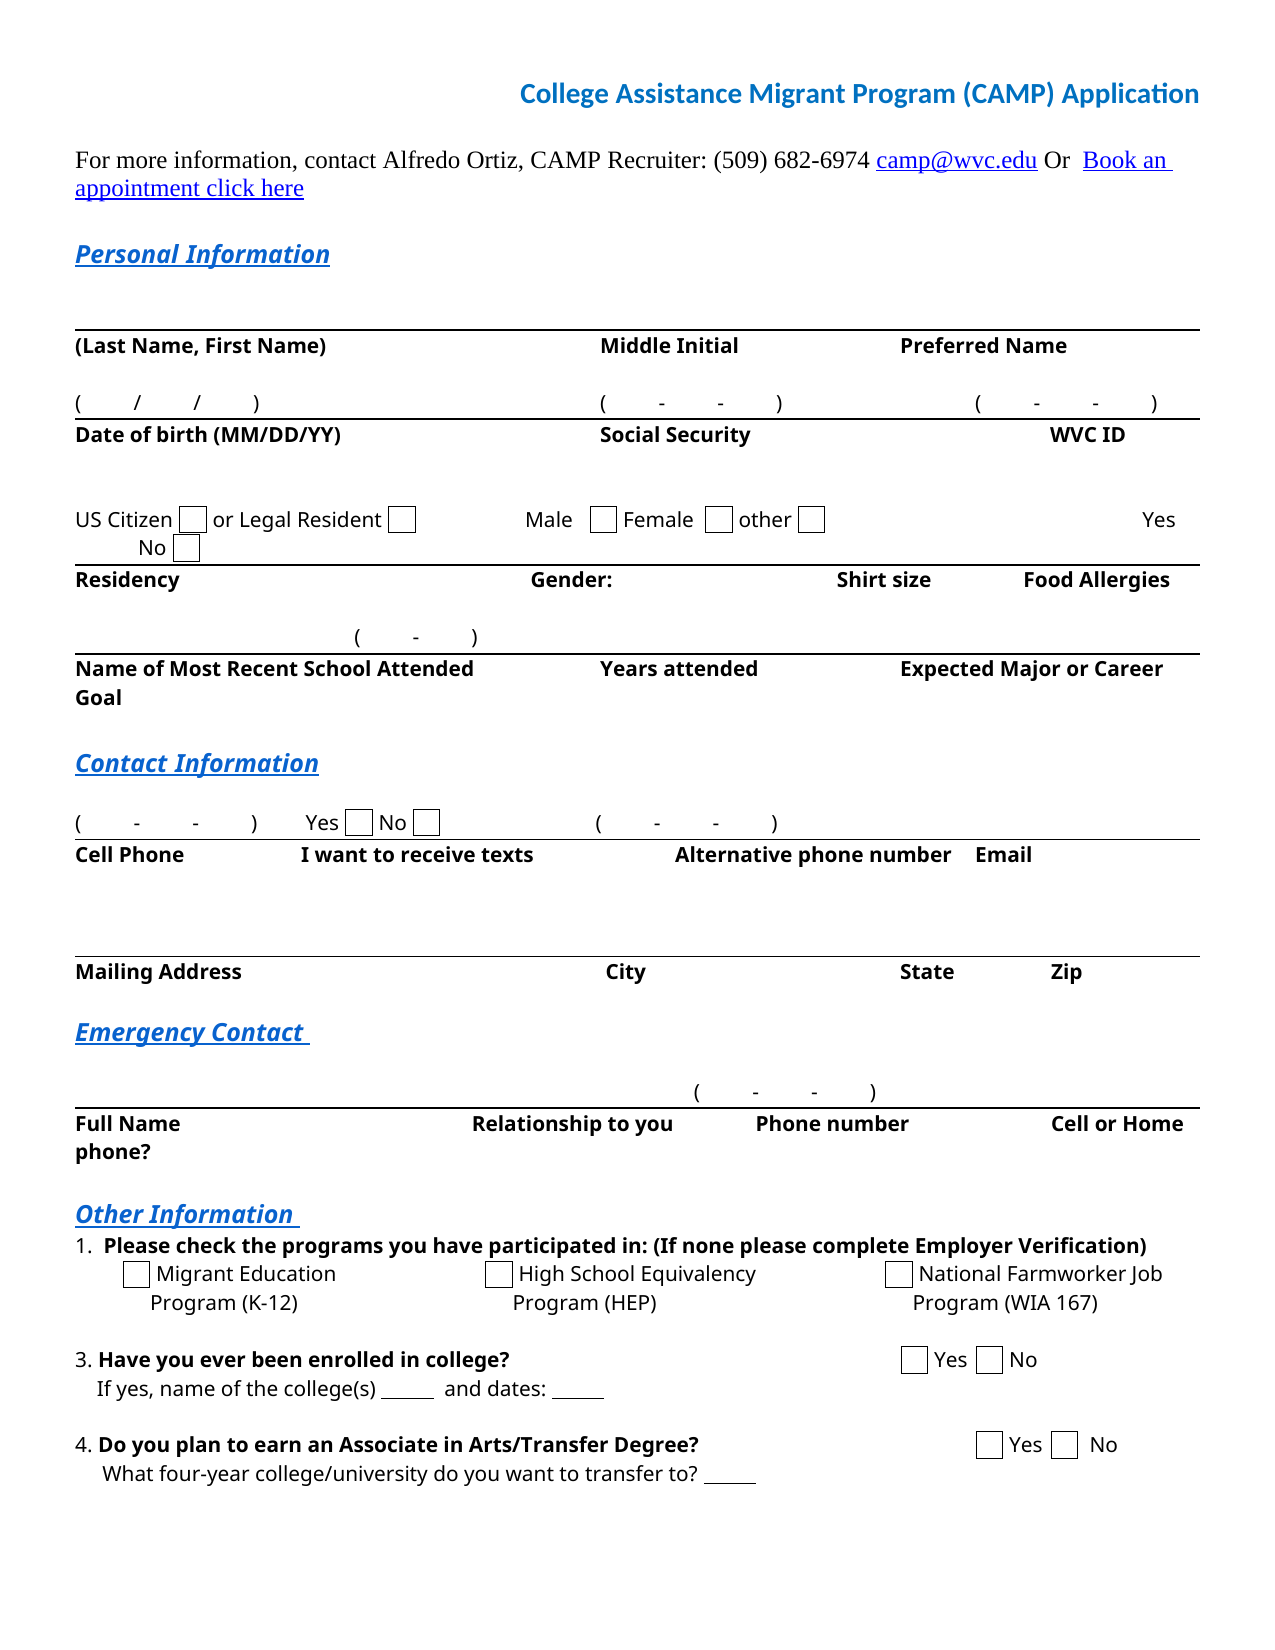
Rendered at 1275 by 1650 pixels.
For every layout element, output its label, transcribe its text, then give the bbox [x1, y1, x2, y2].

text Full Name Relationship to you Phone number Cell or Home phone? [75, 1109, 1200, 1166]
text What four-year college/university do you want to transfer to? [75, 1459, 1200, 1487]
text 3. Have you ever been enrolled in college? Yes No [75, 1345, 1200, 1374]
text 4. Do you plan to earn an Associate in Arts/Transfer Degree? Yes No [75, 1431, 976, 1459]
text Cell Phone I want to receive texts Alternative phone number Email [75, 840, 1200, 868]
text Contact Information [75, 746, 1200, 779]
text ( - - ) [75, 1077, 1200, 1107]
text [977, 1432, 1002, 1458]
text Name of Most Recent School Attended Years attended Expected Major or Career Goal [75, 655, 1200, 711]
text National Farmworker Job Program (WIA 167) [884, 1259, 1200, 1316]
text Residency Gender: Shirt size Food Allergies [75, 566, 1200, 594]
text For more information, contact Alfredo Ortiz, CAMP Recruiter: (509) 682-6974 camp@wvc.edu Or Book an appointment click here [75, 145, 1200, 202]
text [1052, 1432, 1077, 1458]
text (Last Name, First Name) Middle Initial Preferred Name [75, 331, 1200, 359]
text US Citizen or Legal Resident Male Female other Yes No [75, 505, 1200, 564]
text Mailing Address City State Zip [75, 957, 1200, 986]
text If yes, name of the college(s) and dates: [75, 1374, 1200, 1402]
text Migrant Education Program (K-12) [122, 1259, 400, 1316]
text ( - - ) Yes No ( - - ) [75, 808, 1200, 839]
text High School Equivalency Program (HEP) [484, 1259, 800, 1316]
text ( - ) [75, 622, 1200, 653]
text Personal Information [75, 236, 1200, 270]
text Date of birth (MM/DD/YY) Social Security WVC ID [75, 420, 1200, 477]
text ( / / ) ( - - ) ( - - ) [75, 388, 1200, 418]
text Other Information [75, 1197, 1200, 1231]
text 1. Please check the programs you have participated in: (If none please complete Employer Verification) [75, 1231, 1200, 1259]
text Emergency Contact [75, 1014, 1200, 1048]
